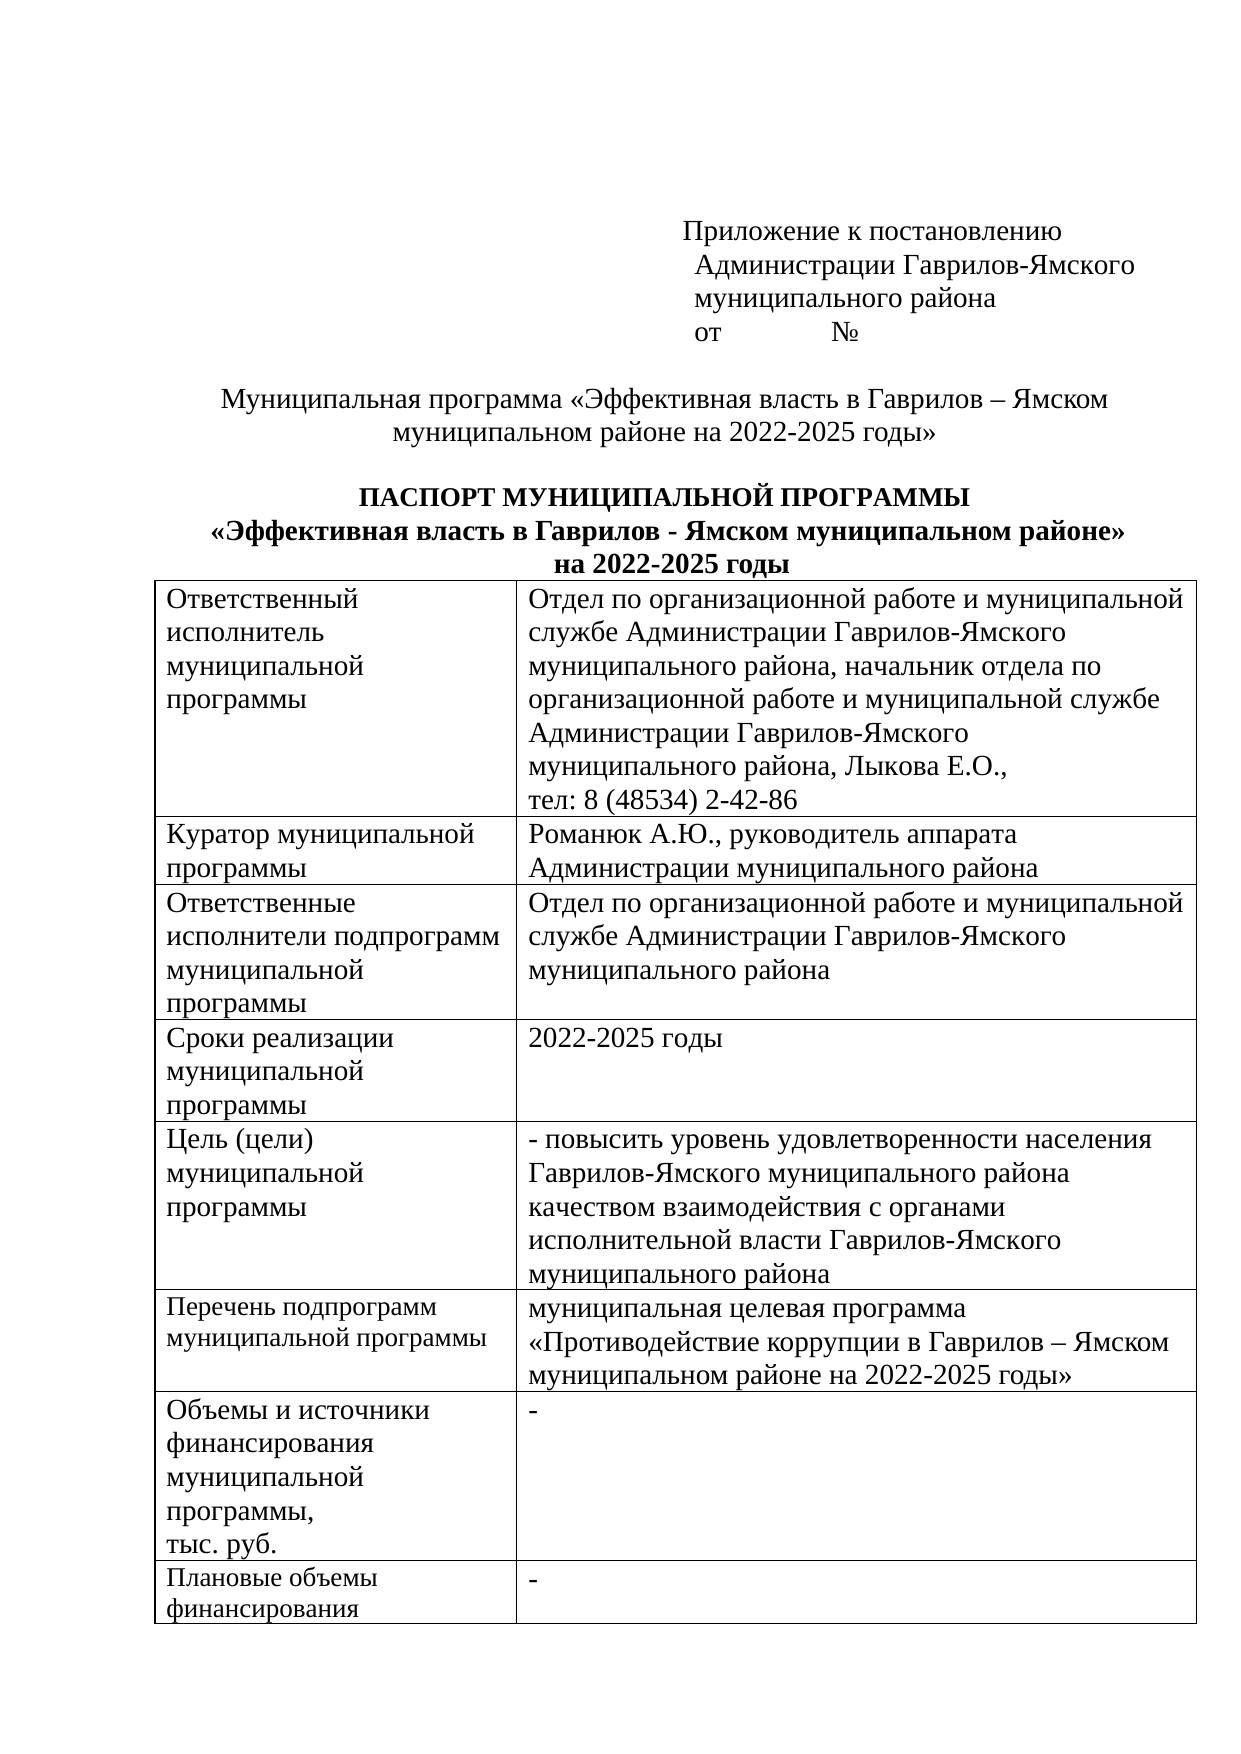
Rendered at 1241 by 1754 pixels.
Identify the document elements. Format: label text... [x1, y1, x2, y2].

table_cell 2022-2025 годы [517, 1020, 1196, 1121]
table_cell Сроки реализации муниципальной программы [156, 1020, 516, 1121]
text Администрации Гаврилов-Ямского [177, 247, 1152, 280]
table_header Отдел по организационной работе и муниципальной службе Администрации Гаврилов-Ямского муниципального района, начальник отдела по организационной работе и муниципальной службе Администрации Гаврилов-Ямского муниципального района, Лыкова Е.О., тел: 8 (48534) 2-42-86 [517, 581, 1196, 816]
table_cell - повысить уровень удовлетворенности населения Гаврилов-Ямского муниципального района качеством взаимодействия с органами исполнительной власти Гаврилов-Ямского муниципального района [517, 1122, 1196, 1289]
text ПАСПОРТ МУНИЦИПАЛЬНОЙ ПРОГРАММЫ [177, 482, 1152, 513]
text «Эффективная власть в Гаврилов - Ямском муниципальном районе» [177, 513, 1152, 546]
text Муниципальная программа «Эффективная власть в Гаврилов – Ямском муниципальном районе на 2022-2025 годы» [177, 381, 1152, 448]
table_cell Куратор муниципальной программы [156, 817, 516, 884]
text от № [177, 314, 1152, 347]
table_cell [156, 1561, 516, 1623]
text муниципального района [177, 280, 1152, 314]
table_cell Отдел по организационной работе и муниципальной службе Администрации Гаврилов-Ямского муниципального района [517, 885, 1196, 1019]
text на 2022-2025 годы [177, 546, 1152, 580]
table_header Ответственный исполнитель муниципальной программы [156, 581, 516, 816]
table_cell - [517, 1561, 1196, 1623]
table_cell Ответственные исполнители подпрограмм муниципальной программы [156, 885, 516, 1019]
table_cell Цель (цели) муниципальной программы [156, 1122, 516, 1289]
table_cell муниципальная целевая программа «Противодействие коррупции в Гаврилов – Ямском муниципальном районе на 2022-2025 годы» [517, 1290, 1196, 1391]
table_cell Перечень подпрограмм муниципальной программы [156, 1290, 516, 1391]
text Приложение к постановлению [177, 213, 1152, 247]
table_cell - [517, 1392, 1196, 1560]
table_cell Романюк А.Ю., руководитель аппарата Администрации муниципального района [517, 817, 1196, 884]
table_cell Объемы и источники финансирования муниципальной программы, тыс. руб. [156, 1392, 516, 1560]
